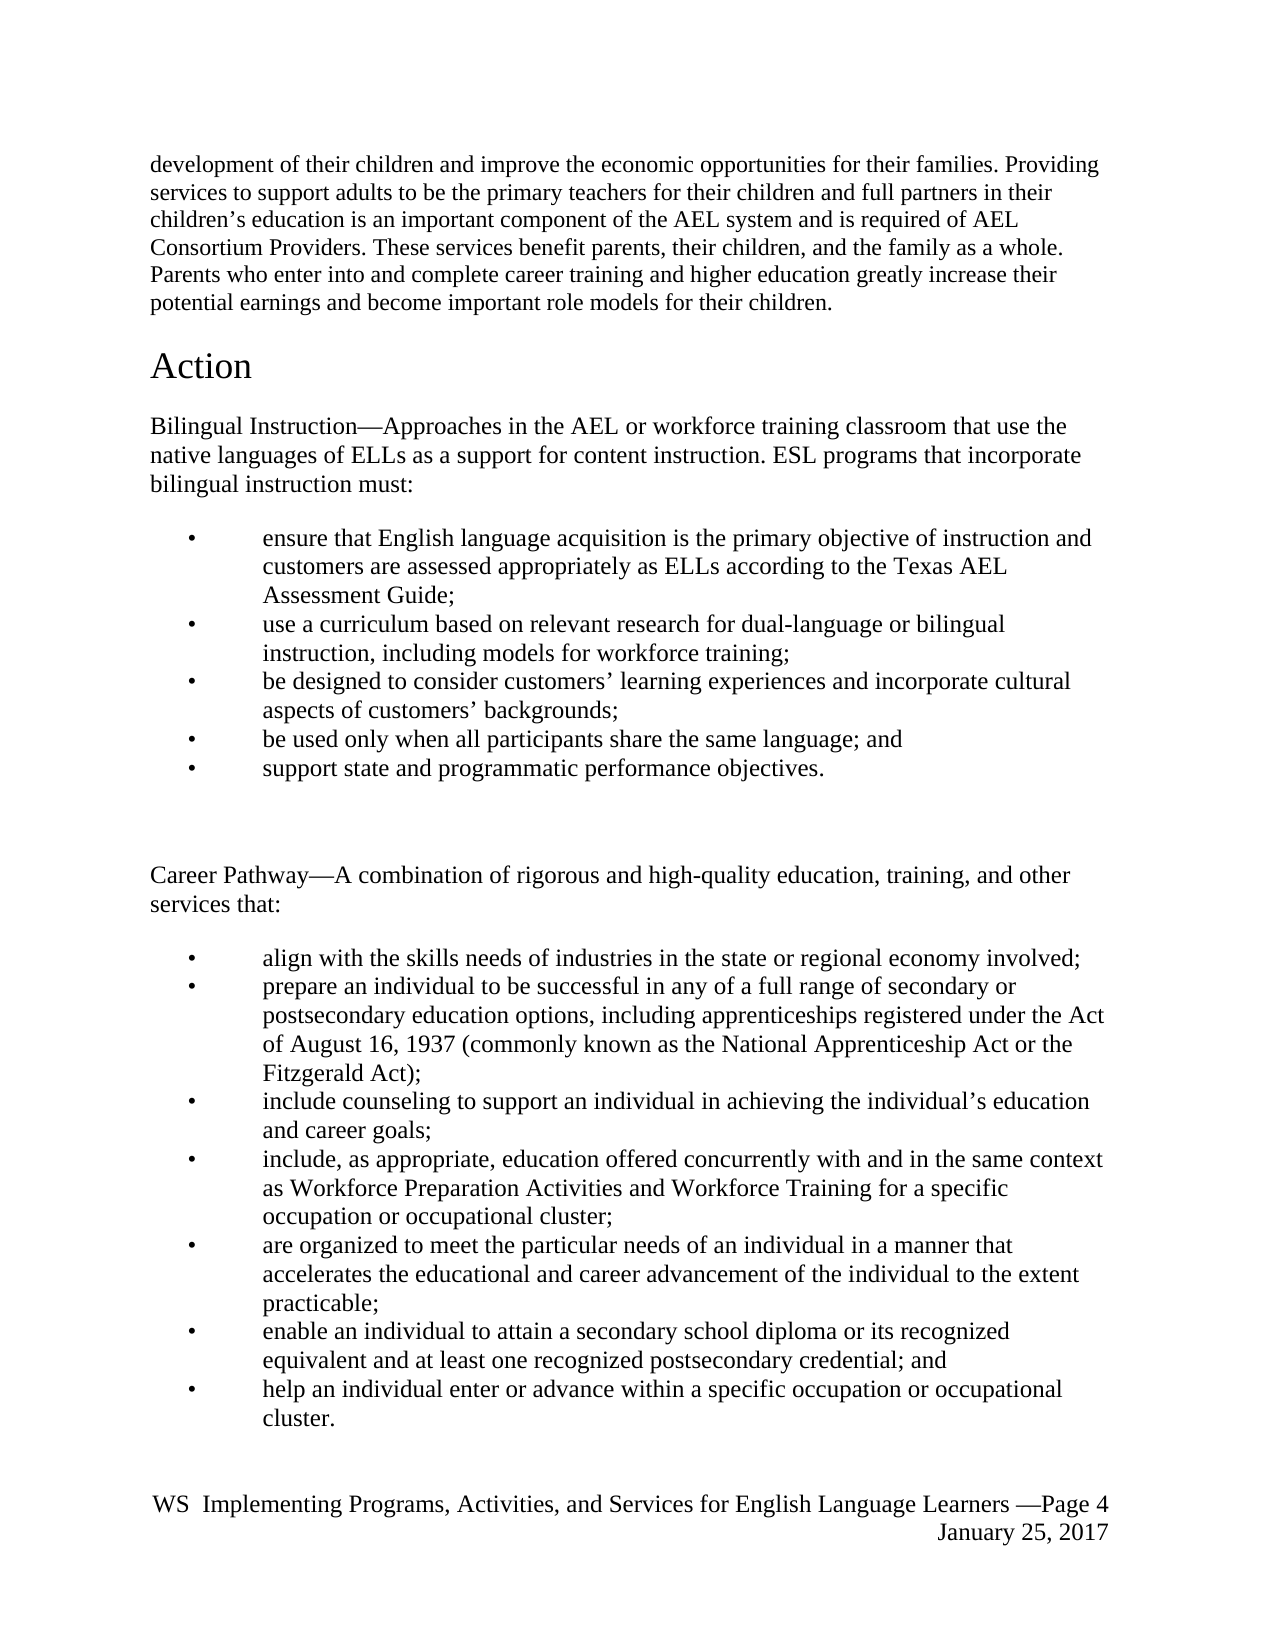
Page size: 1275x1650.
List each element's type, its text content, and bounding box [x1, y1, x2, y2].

list support state and programmatic performance objectives. [187, 753, 1108, 781]
list ensure that English language acquisition is the primary objective of instruction and customers are assessed appropriately as ELLs according to the Texas AEL Assessment Guide; [187, 523, 1108, 609]
list prepare an individual to be successful in any of a full range of secondary or postsecondary education options, including apprenticeships registered under the Act of August 16, 1937 (commonly known as the National Apprenticeship Act or the Fitzgerald Act); [187, 971, 1108, 1086]
subtitle Action [150, 343, 1125, 386]
list include counseling to support an individual in achieving the individual’s education and career goals; [187, 1086, 1108, 1144]
list be used only when all participants share the same language; and [187, 724, 1108, 753]
text Career Pathway—A combination of rigorous and high-quality education, training, and other services that: [150, 860, 1108, 918]
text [150, 150, 1108, 316]
list include, as appropriate, education offered concurrently with and in the same context as Workforce Preparation Activities and Workforce Training for a specific occupation or occupational cluster; [187, 1144, 1108, 1230]
list align with the skills needs of industries in the state or regional economy involved; [187, 943, 1108, 971]
list enable an individual to attain a secondary school diploma or its recognized equivalent and at least one recognized postsecondary credential; and [187, 1316, 1108, 1374]
text Bilingual Instruction—Approaches in the AEL or workforce training classroom that use the native languages of ELLs as a support for content instruction. ESL programs that incorporate bilingual instruction must: [150, 411, 1108, 498]
list be designed to consider customers’ learning experiences and incorporate cultural aspects of customers’ backgrounds; [187, 666, 1108, 724]
list are organized to meet the particular needs of an individual in a manner that accelerates the educational and career advancement of the individual to the extent practicable; [187, 1230, 1108, 1316]
list help an individual enter or advance within a specific occupation or occupational cluster. [187, 1374, 1108, 1431]
list use a curriculum based on relevant research for dual-language or bilingual instruction, including models for workforce training; [187, 609, 1108, 666]
